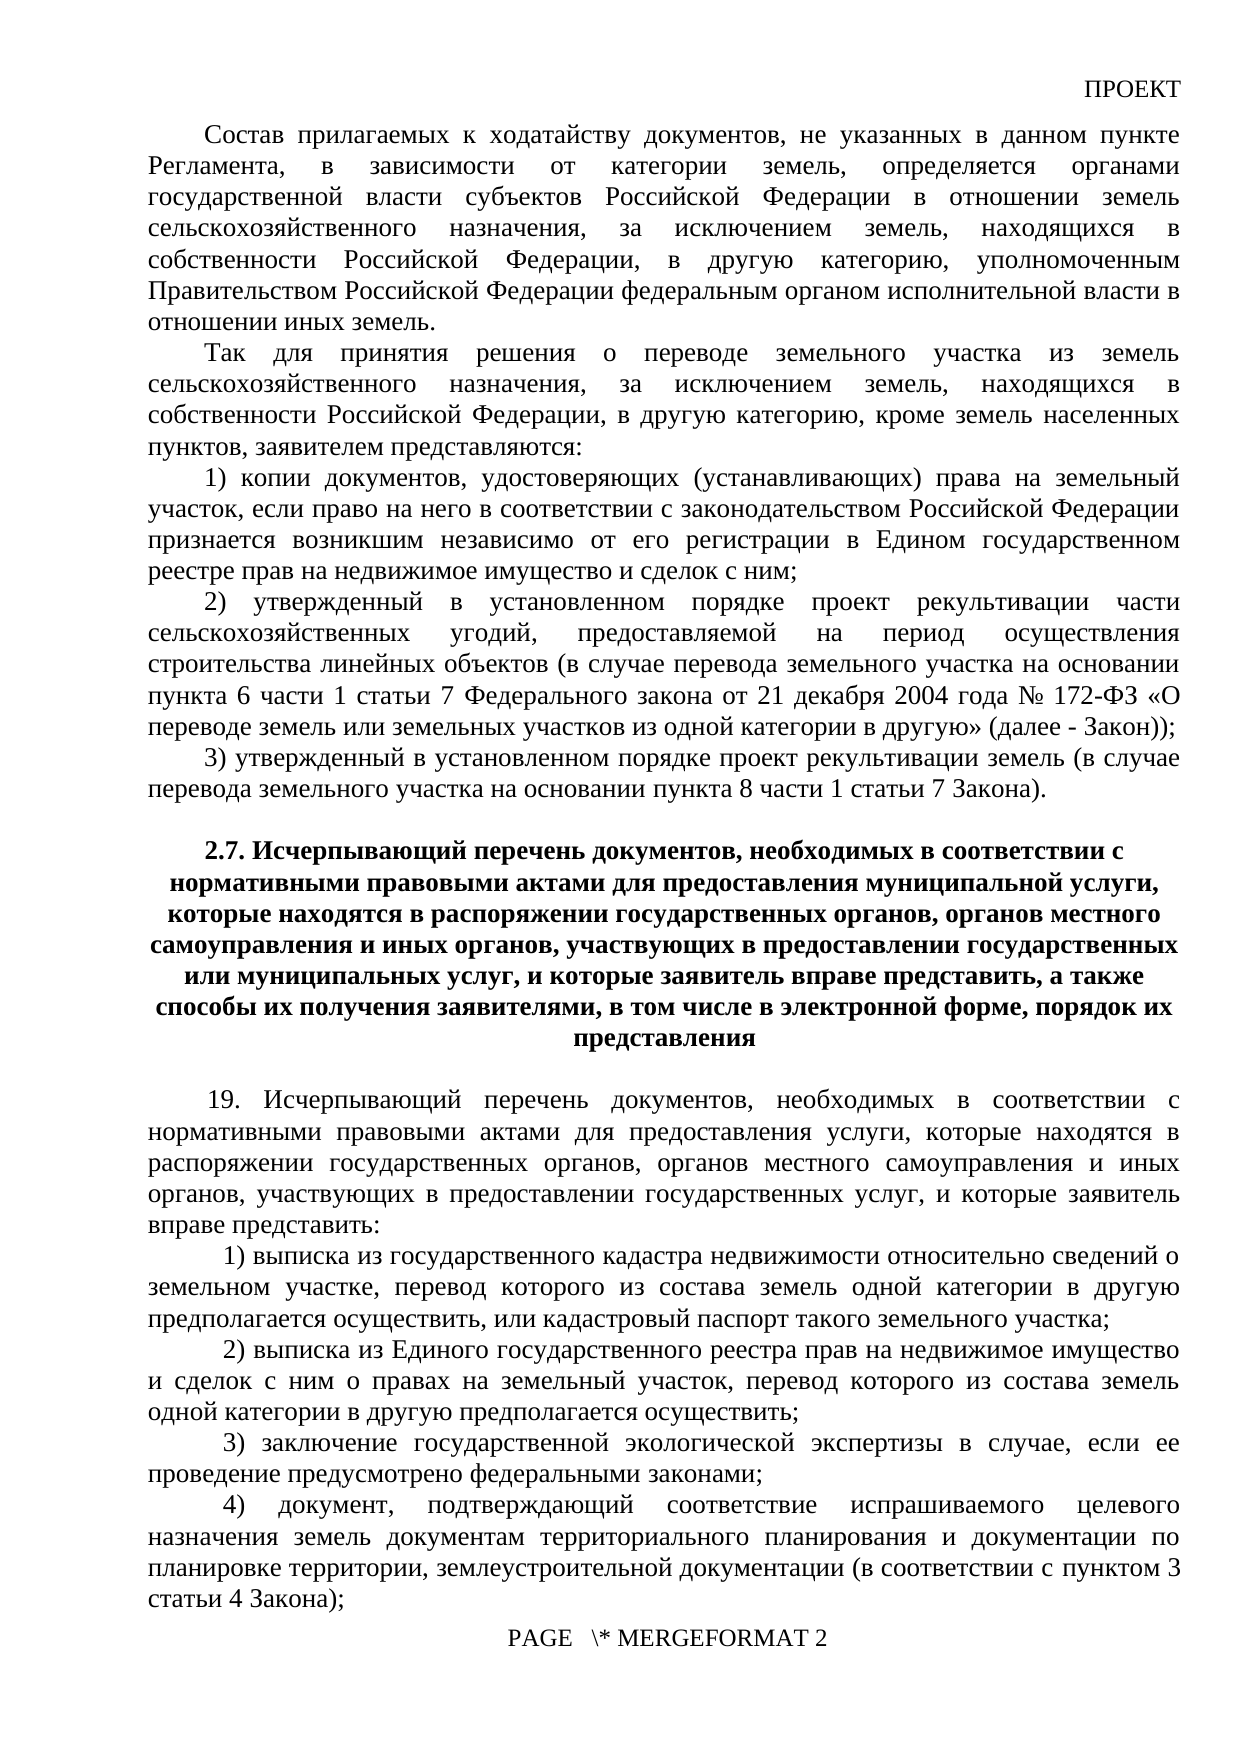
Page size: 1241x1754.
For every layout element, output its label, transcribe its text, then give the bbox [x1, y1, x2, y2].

text 2) утвержденный в установленном порядке проект рекультивации части сельскохозяйственных угодий, предоставляемой на период осуществления строительства линейных объектов (в случае перевода земельного участка на основании пункта 6 части 1 статьи 7 Федерального закона от 21 декабря 2004 года № 172-ФЗ «О переводе земель или земельных участков из одной категории в другую» (далее - Закон)); [148, 585, 1181, 741]
text 1) выписка из государственного кадастра недвижимости относительно сведений о земельном участке, перевод которого из состава земель одной категории в другую предполагается осуществить, или кадастровый паспорт такого земельного участка; [148, 1239, 1181, 1333]
text Так для принятия решения о переводе земельного участка из земель сельскохозяйственного назначения, за исключением земель, находящихся в собственности Российской Федерации, в другую категорию, кроме земель населенных пунктов, заявителем представляются: [148, 336, 1181, 461]
text 3) заключение государственной экологической экспертизы в случае, если ее проведение предусмотрено федеральными законами; [148, 1426, 1181, 1488]
text 4) документ, подтверждающий соответствие испрашиваемого целевого назначения земель документам территориального планирования и документации по планировке территории, землеустроительной документации (в соответствии с пунктом 3 статьи 4 Закона); [148, 1488, 1181, 1613]
text 3) утвержденный в установленном порядке проект рекультивации земель (в случае перевода земельного участка на основании пункта 8 части 1 статьи 7 Закона). [148, 741, 1181, 803]
text 2.7. Исчерпывающий перечень документов, необходимых в соответствии с нормативными правовыми актами для предоставления муниципальной услуги, которые находятся в распоряжении государственных органов, органов местного самоуправления и иных органов, участвующих в предоставлении государственных или муниципальных услуг, и которые заявитель вправе представить, а также способы их получения заявителями, в том числе в электронной форме, порядок их представления [148, 834, 1181, 1052]
text 2) выписка из Единого государственного реестра прав на недвижимое имущество и сделок с ним о правах на земельный участок, перевод которого из состава земель одной категории в другую предполагается осуществить; [148, 1333, 1181, 1426]
text 19. Исчерпывающий перечень документов, необходимых в соответствии с нормативными правовыми актами для предоставления услуги, которые находятся в распоряжении государственных органов, органов местного самоуправления и иных органов, участвующих в предоставлении государственных услуг, и которые заявитель вправе представить: [148, 1084, 1181, 1239]
text Состав прилагаемых к ходатайству документов, не указанных в данном пункте Регламента, в зависимости от категории земель, определяется органами государственной власти субъектов Российской Федерации в отношении земель сельскохозяйственного назначения, за исключением земель, находящихся в собственности Российской Федерации, в другую категорию, уполномоченным Правительством Российской Федерации федеральным органом исполнительной власти в отношении иных земель. [148, 118, 1181, 336]
text 1) копии документов, удостоверяющих (устанавливающих) права на земельный участок, если право на него в соответствии с законодательством Российской Федерации признается возникшим независимо от его регистрации в Едином государственном реестре прав на недвижимое имущество и сделок с ним; [148, 461, 1181, 585]
